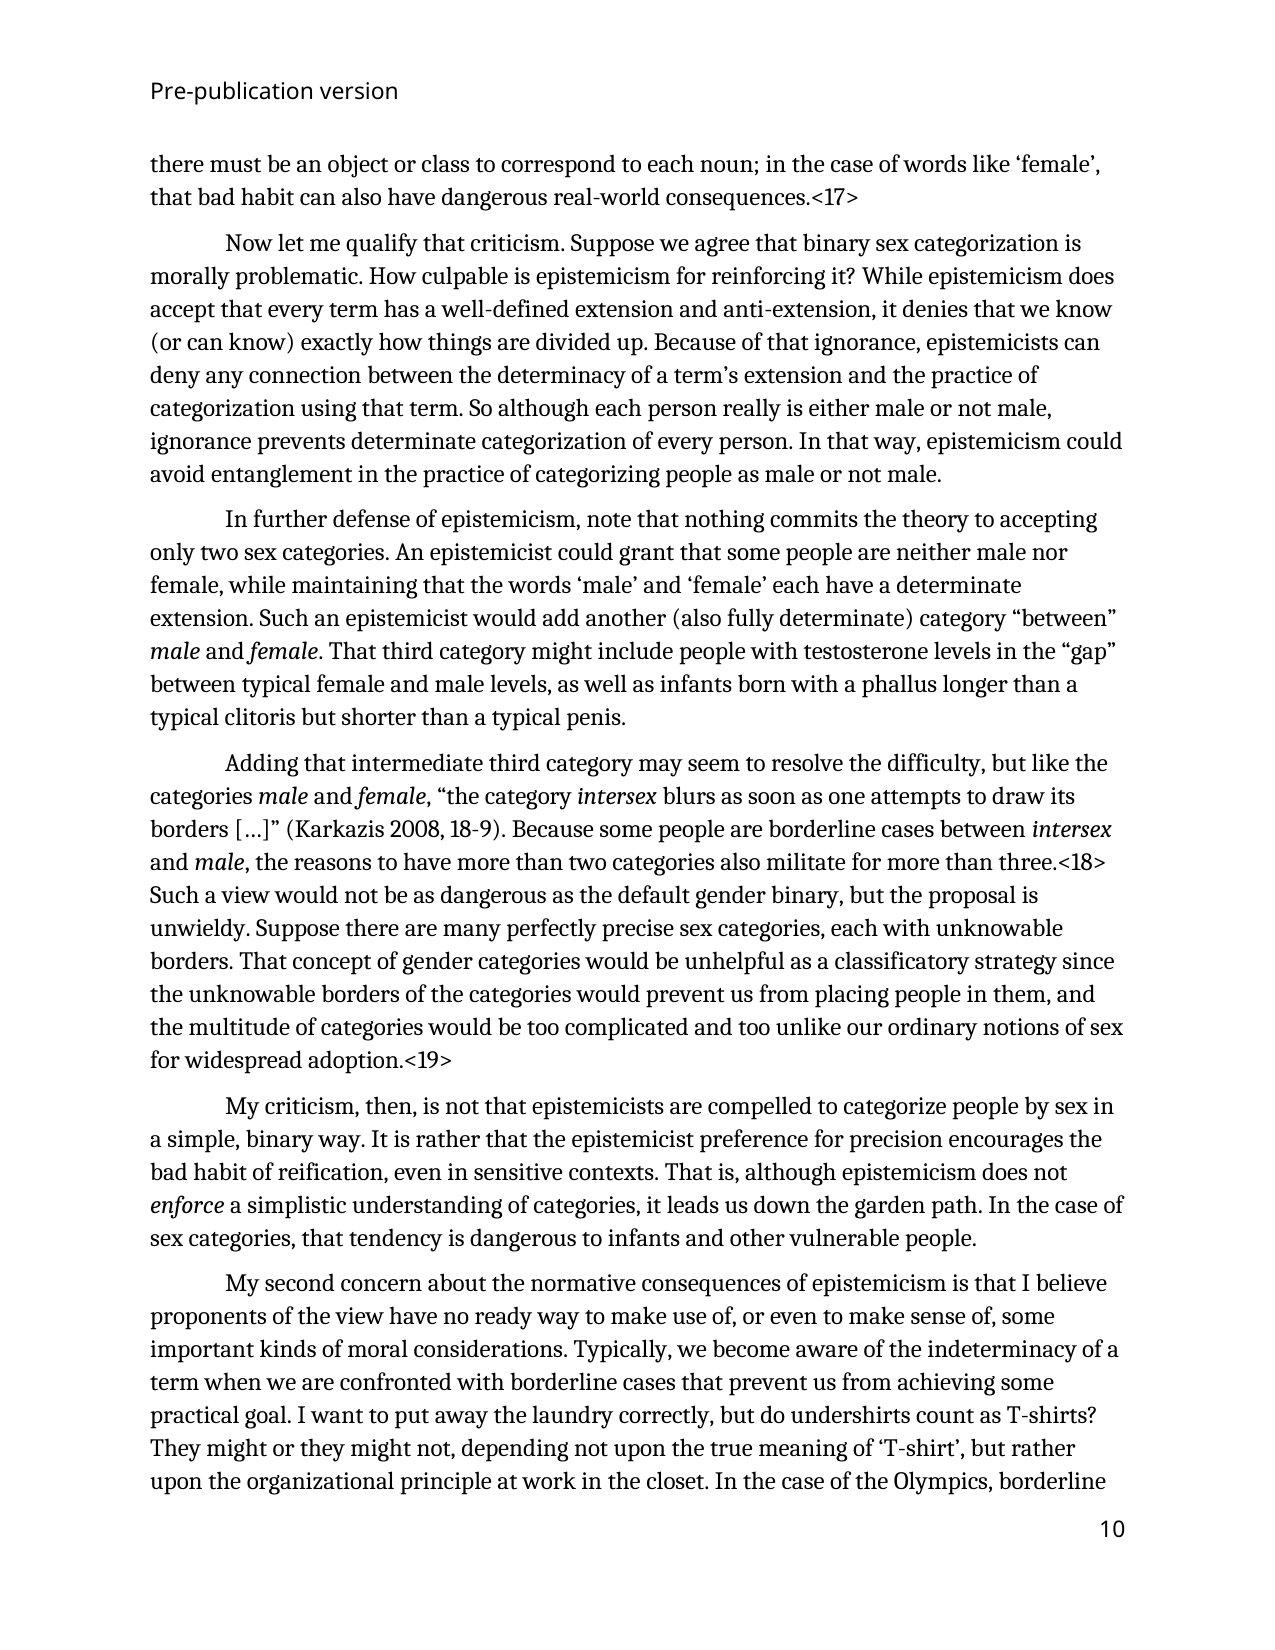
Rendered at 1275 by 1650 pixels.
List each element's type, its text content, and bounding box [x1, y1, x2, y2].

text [150, 150, 1125, 212]
text Adding that intermediate third category may seem to resolve the difficulty, but like the categories male and female, “the category intersex blurs as soon as one attempts to draw its borders […]” (Karkazis 2008, 18-9). Because some people are borderline cases between intersex and male, the reasons to have more than two categories also militate for more than three.<18> Such a view would not be as dangerous as the default gender binary, but the proposal is unwieldy. Suppose there are many perfectly precise sex categories, each with unknowable borders. That concept of gender categories would be unhelpful as a classificatory strategy since the unknowable borders of the categories would prevent us from placing people in them, and the multitude of categories would be too complicated and too unlike our ordinary notions of sex for widespread adoption.<19> [150, 749, 1125, 1075]
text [150, 1269, 1125, 1496]
text Now let me qualify that criticism. Suppose we agree that binary sex categorization is morally problematic. How culpable is epistemicism for reinforcing it? While epistemicism does accept that every term has a well-defined extension and anti-extension, it denies that we know (or can know) exactly how things are divided up. Because of that ignorance, epistemicists can deny any connection between the determinacy of a term’s extension and the practice of categorization using that term. So although each person really is either male or not male, ignorance prevents determinate categorization of every person. In that way, epistemicism could avoid entanglement in the practice of categorizing people as male or not male. [150, 228, 1125, 488]
text My criticism, then, is not that epistemicists are compelled to categorize people by sex in a simple, binary way. It is rather that the epistemicist preference for precision encourages the bad habit of reification, even in sensitive contexts. That is, although epistemicism does not enforce a simplistic understanding of categories, it leads us down the garden path. In the case of sex categories, that tendency is dangerous to infants and other vulnerable people. [150, 1092, 1125, 1252]
text In further defense of epistemicism, note that nothing commits the theory to accepting only two sex categories. An epistemicist could grant that some people are neither male nor female, while maintaining that the words ‘male’ and ‘female’ each have a determinate extension. Such an epistemicist would add another (also fully determinate) category “between” male and female. That third category might include people with testosterone levels in the “gap” between typical female and male levels, as well as infants born with a phallus longer than a typical clitoris but shorter than a typical penis. [150, 505, 1125, 732]
